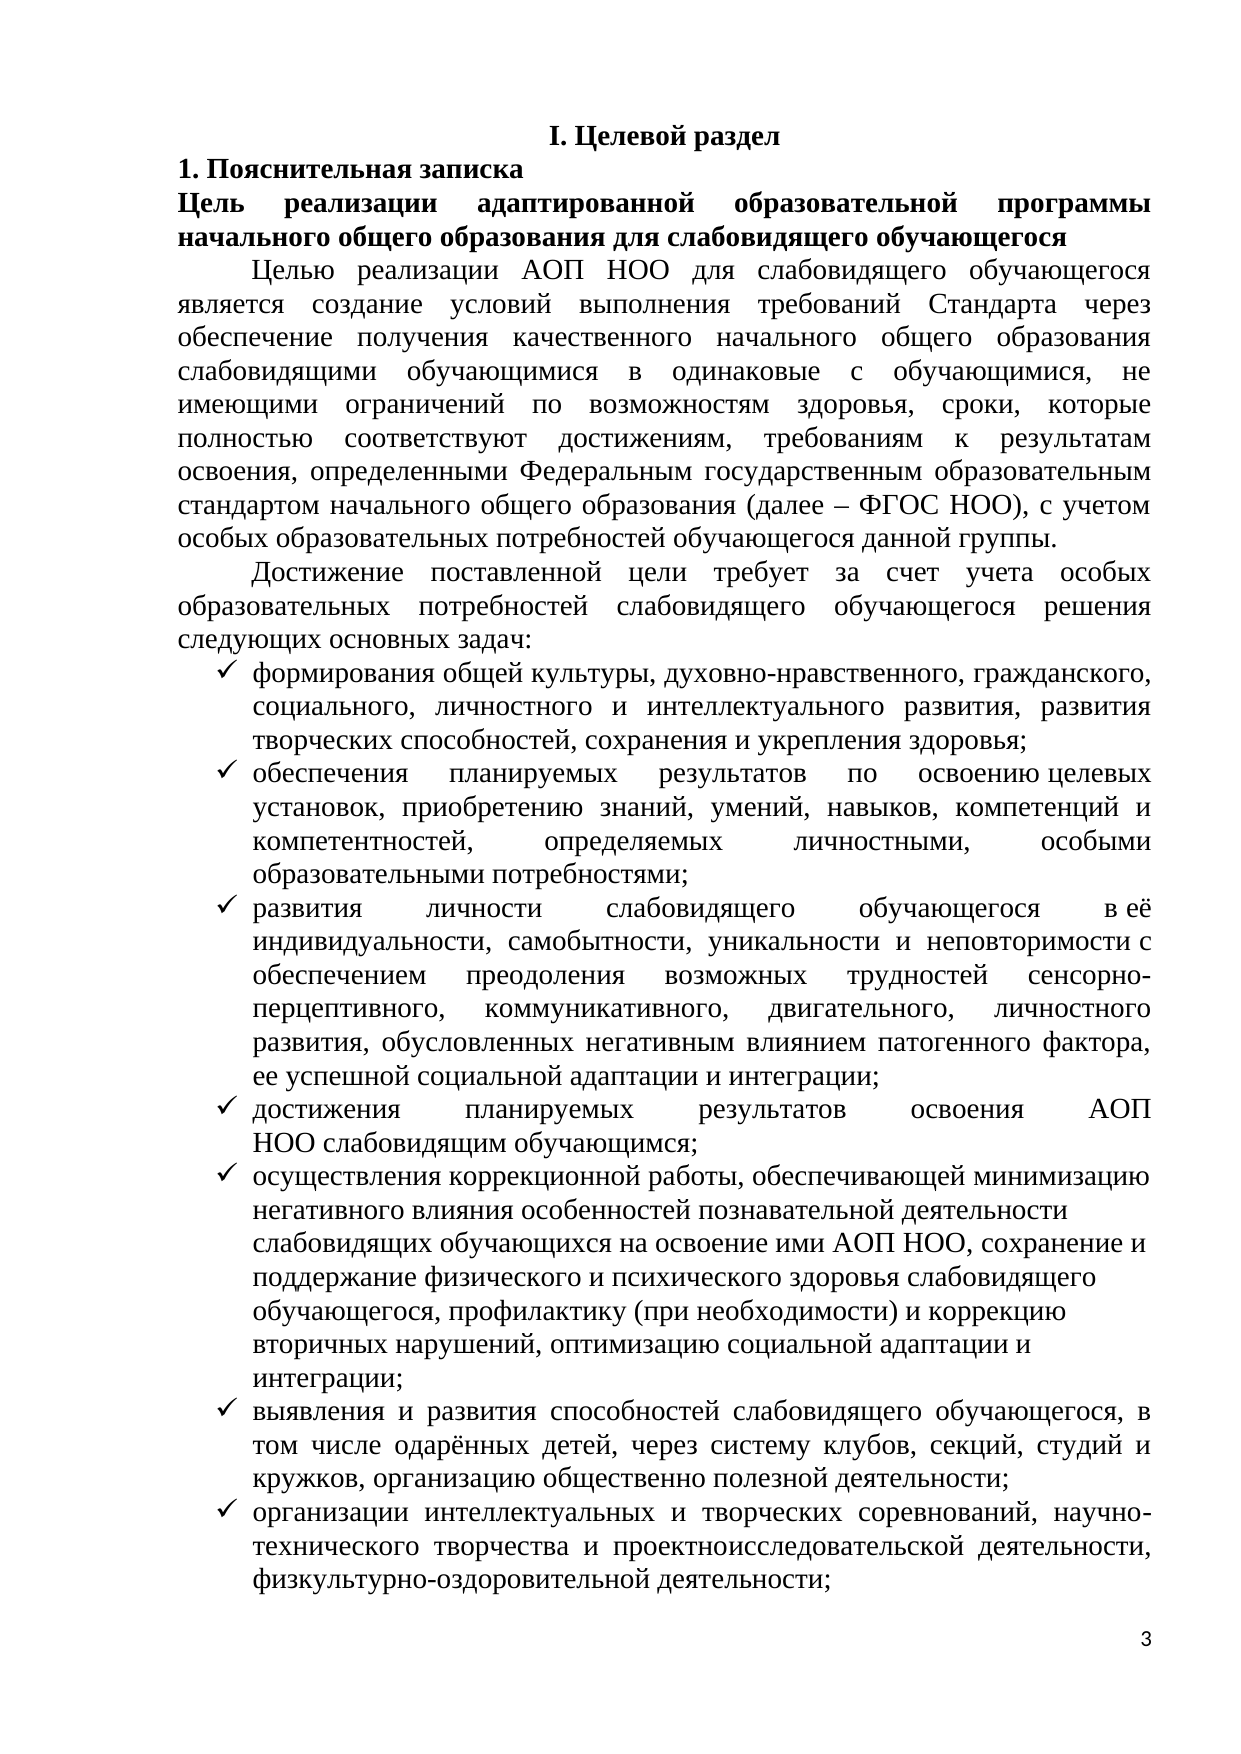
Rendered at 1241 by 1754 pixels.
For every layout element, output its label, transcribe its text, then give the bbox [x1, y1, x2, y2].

list осуществления коррекционной работы, обеспечивающей минимизацию негативного влияния особенностей познавательной деятельности слабовидящих обучающихся на освоение ими АОП НОО, сохранение и поддержание физического и психического здоровья слабовидящего обучающегося, профилактику (при необходимости) и коррекцию вторичных нарушений, оптимизацию социальной адаптации и интеграции; [215, 1158, 1152, 1393]
text Цель реализации адаптированной образовательной программы начального общего образования для слабовидящего обучающегося [177, 185, 1152, 252]
list достижения планируемых результатов освоения АОП НОО слабовидящим обучающимся; [215, 1091, 1152, 1158]
list развития личности слабовидящего обучающегося в её индивидуальности, самобытности, уникальности и неповторимости с обеспечением преодоления возможных трудностей сенсорно-перцептивного, коммуникативного, двигательного, личностного развития, обусловленных негативным влиянием патогенного фактора, ее успешной социальной адаптации и интеграции; [215, 890, 1152, 1091]
list формирования общей культуры, духовно-нравственного, гражданского, социального, личностного и интеллектуального развития, развития творческих способностей, сохранения и укрепления здоровья; [215, 655, 1152, 756]
list обеспечения планируемых результатов по освоению целевых установок, приобретению знаний, умений, навыков, компетенций и компетентностей, определяемых личностными, особыми образовательными потребностями; [215, 756, 1152, 890]
text 1. Пояснительная записка [177, 152, 1152, 185]
list организации интеллектуальных и творческих соревнований, научнотехнического творчества и проектноисследовательской деятельности, физкультурно-оздоровительной деятельности; [215, 1494, 1152, 1595]
list выявления и развития способностей слабовидящего обучающегося, в том числе одарённых детей, через систему клубов, секций, студий и кружков, организацию общественно полезной деятельности; [215, 1393, 1152, 1494]
text Целью реализации АОП НОО для слабовидящего обучающегося является создание условий выполнения требований Стандарта через обеспечение получения качественного начального общего образования слабовидящими обучающимися в одинаковые с обучающимися, не имеющими ограничений по возможностям здоровья, сроки, которые полностью соответствуют достижениям, требованиям к результатам освоения, определенными Федеральным государственным образовательным стандартом начального общего образования (далее – ФГОС НОО), с учетом особых образовательных потребностей обучающегося данной группы. [177, 252, 1152, 554]
text I. Целевой раздел [177, 118, 1152, 152]
text Достижение поставленной цели требует за счет учета особых образовательных потребностей слабовидящего обучающегося решения следующих основных задач: [177, 554, 1152, 655]
